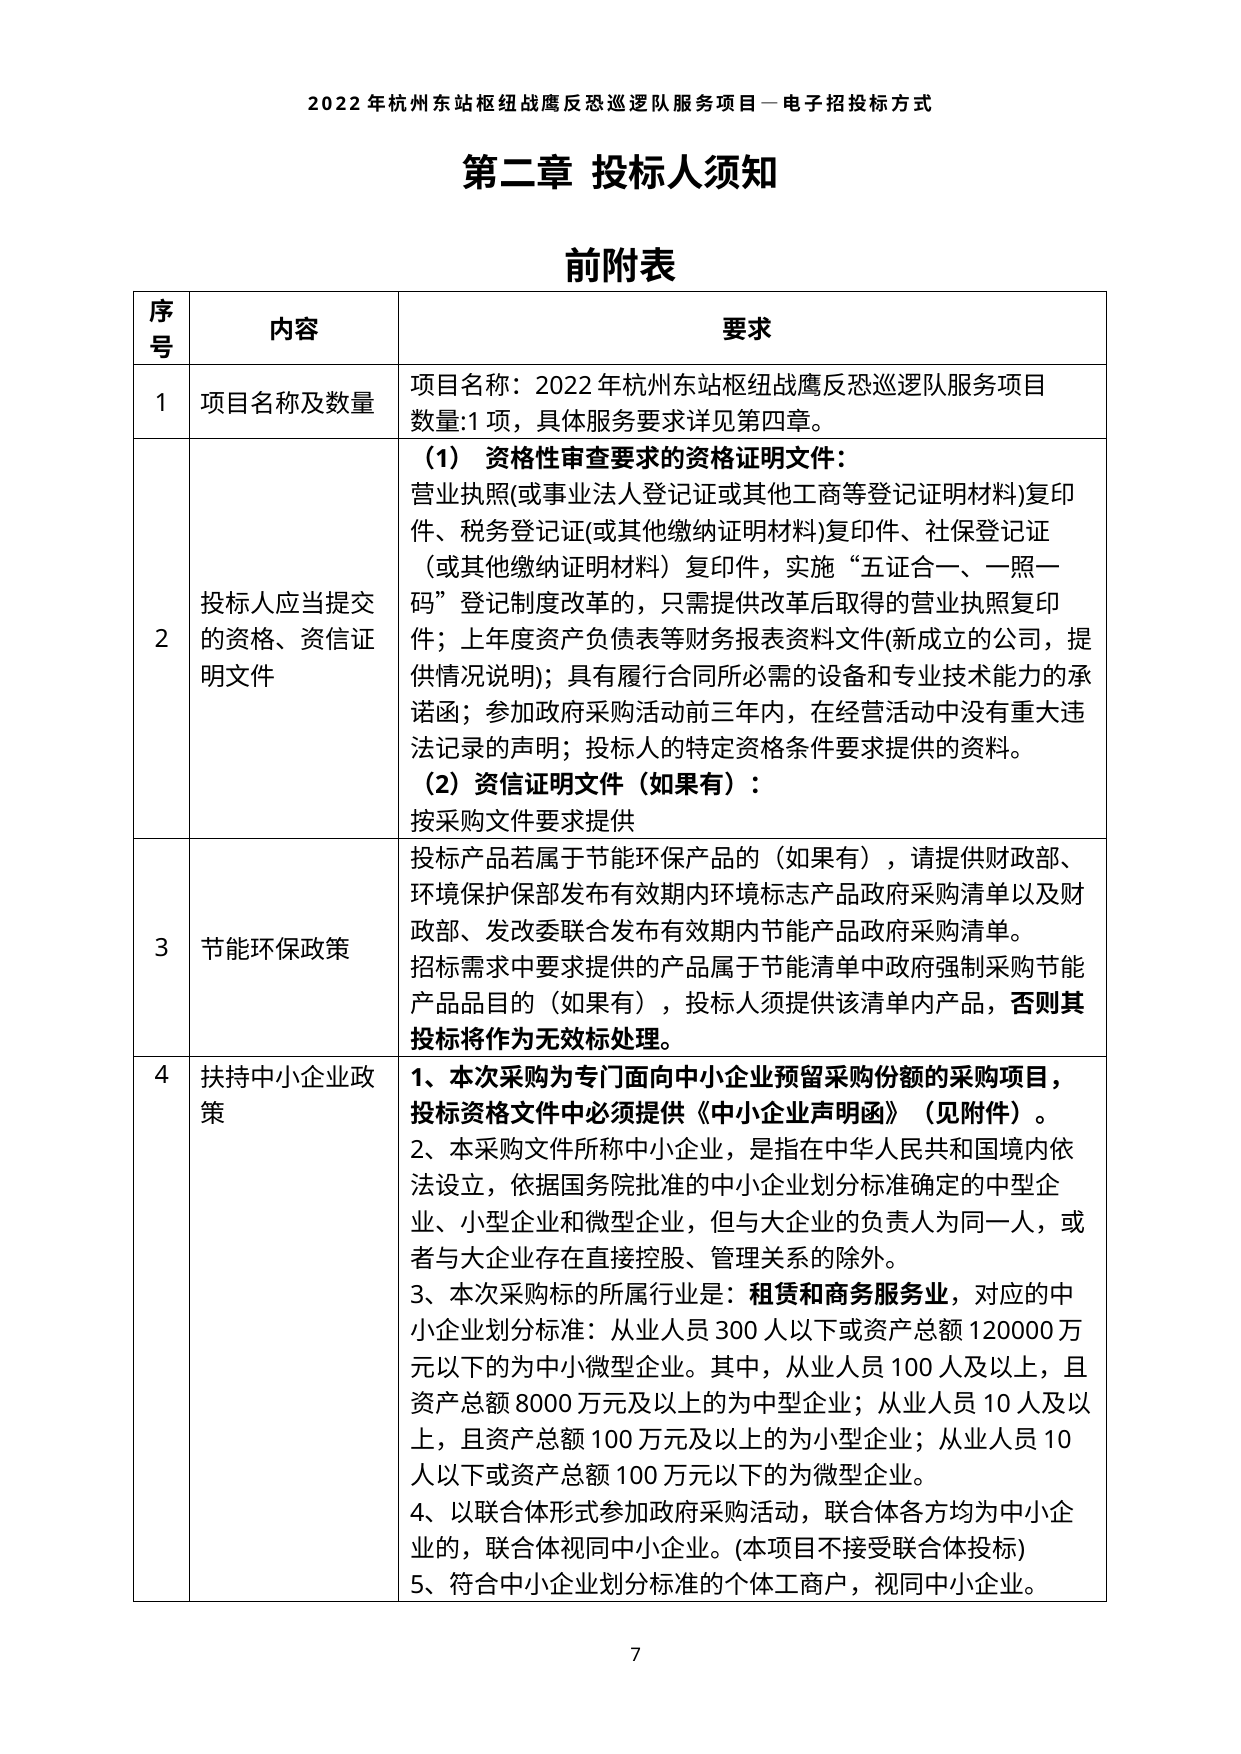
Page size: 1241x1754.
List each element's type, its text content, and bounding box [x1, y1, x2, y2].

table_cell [399, 1057, 1106, 1601]
table_cell 3 [134, 839, 189, 1056]
table_header 内容 [190, 292, 398, 364]
table_header 序号 [134, 292, 189, 364]
table_cell 4 [134, 1057, 189, 1601]
table_cell 项目名称及数量 [190, 365, 398, 438]
text 前附表 [148, 236, 1092, 291]
table_header 要求 [399, 292, 1106, 364]
table_cell 2 [134, 439, 189, 837]
table_cell 资格性审查要求的资格证明文件： 营业执照(或事业法人登记证或其他工商等登记证明材料)复印件、税务登记证(或其他缴纳证明材料)复印件、社保登记证（或其他缴纳证明材料）复印件，实施“五证合一、一照一码”登记制度改革的，只需提供改革后取得的营业执照复印件；上年度资产负债表等财务报表资料文件(新成立的公司，提供情况说明)；具有履行合同所必需的设备和专业技术能力的承诺函；参加政府采购活动前三年内，在经营活动中没有重大违法记录的声明；投标人的特定资格条件要求提供的资料。 （2）资信证明文件（如果有）： 按采购文件要求提供 [399, 439, 1106, 837]
table_cell 投标人应当提交的资格、资信证明文件 [190, 439, 398, 837]
table_cell 节能环保政策 [190, 839, 398, 1056]
text 第二章 投标人须知 [148, 142, 1092, 197]
table_cell 投标产品若属于节能环保产品的（如果有），请提供财政部、环境保护保部发布有效期内环境标志产品政府采购清单以及财政部、发改委联合发布有效期内节能产品政府采购清单。 招标需求中要求提供的产品属于节能清单中政府强制采购节能产品品目的（如果有），投标人须提供该清单内产品，否则其投标将作为无效标处理。 [399, 839, 1106, 1056]
table_cell 扶持中小企业政策 [190, 1057, 398, 1601]
table_cell 1 [134, 365, 189, 438]
table_cell 项目名称：2022年杭州东站枢纽战鹰反恐巡逻队服务项目 数量:1项，具体服务要求详见第四章。 [399, 365, 1106, 438]
